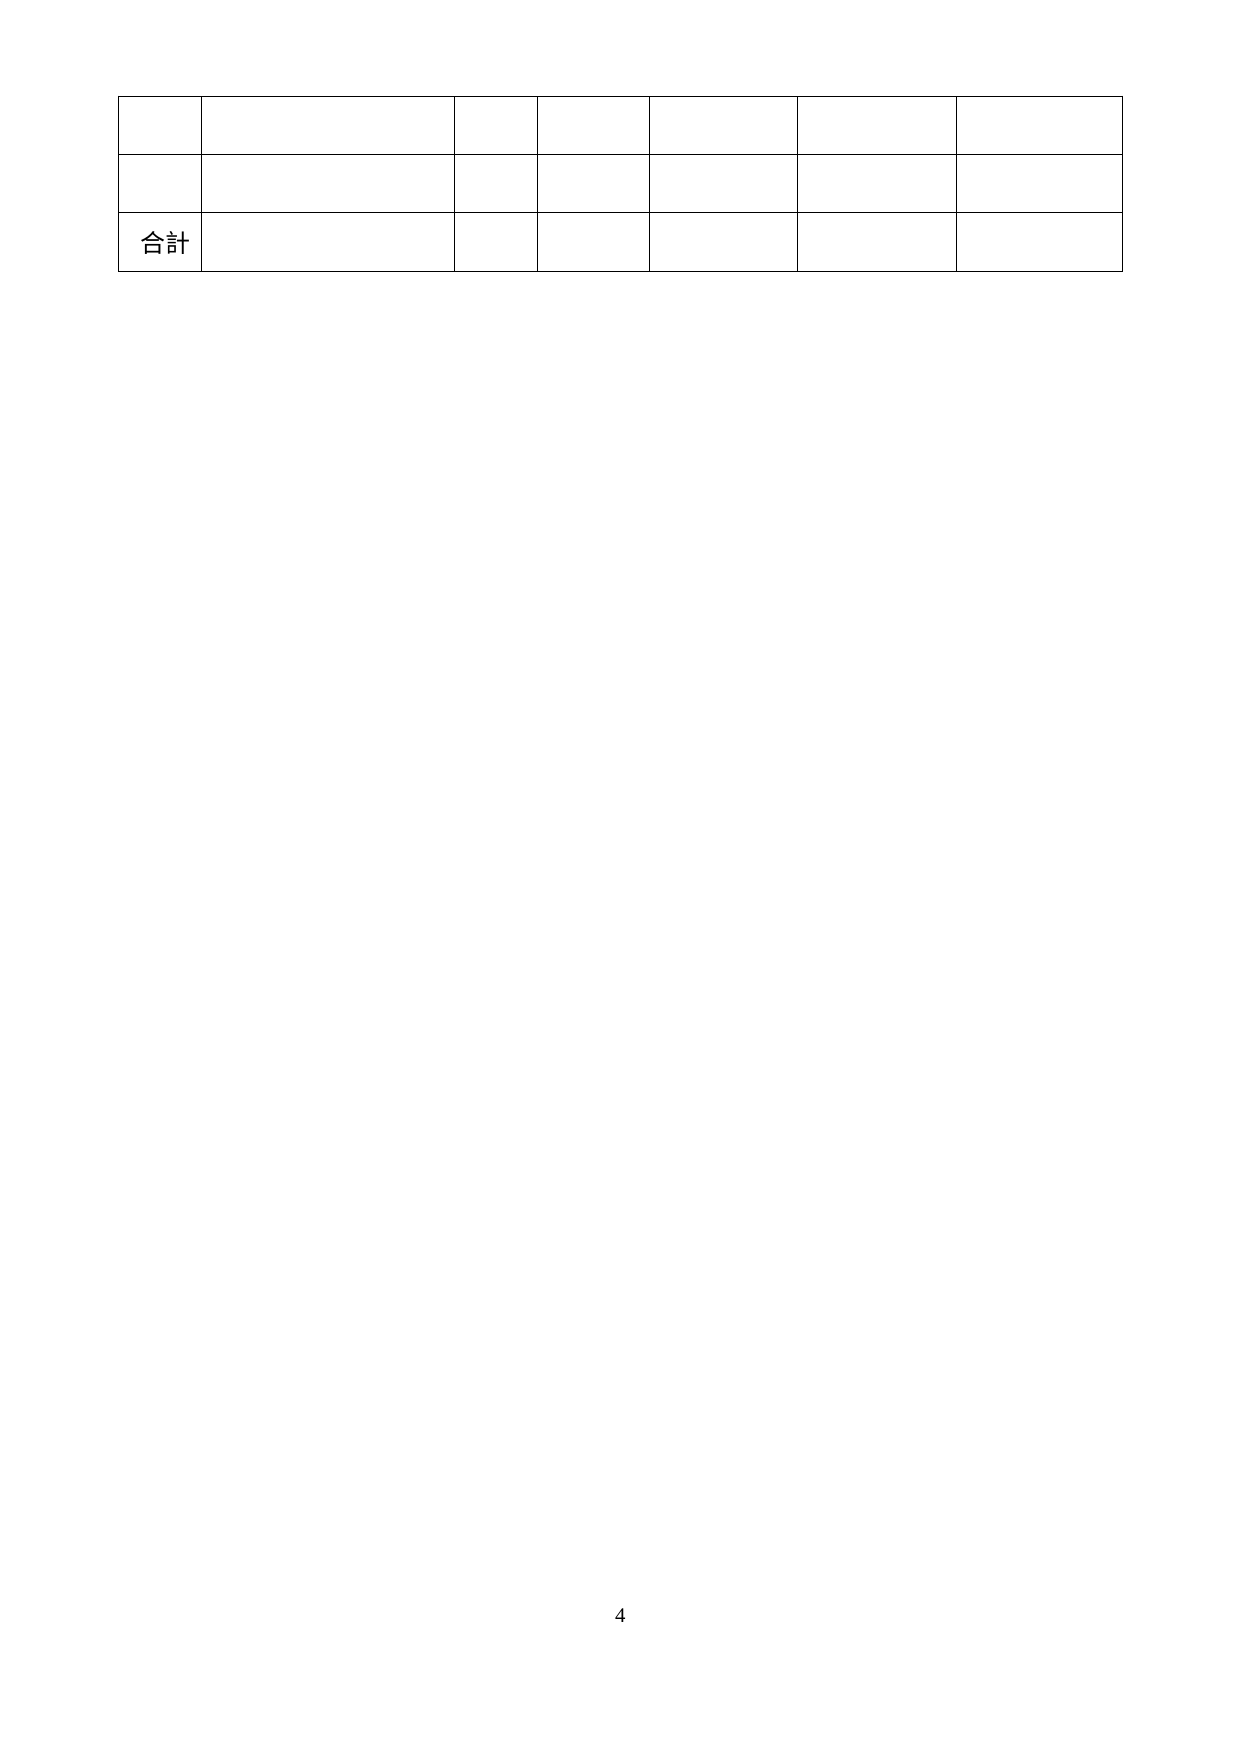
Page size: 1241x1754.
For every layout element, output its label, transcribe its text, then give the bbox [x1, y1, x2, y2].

table_cell [798, 155, 956, 212]
table_cell [957, 213, 1122, 271]
table_cell [455, 97, 537, 154]
table_cell [798, 213, 956, 271]
table_cell [202, 97, 454, 154]
table_cell [798, 97, 956, 154]
table_cell [538, 97, 649, 154]
table_cell [650, 213, 797, 271]
table_cell [957, 97, 1122, 154]
table_cell [202, 155, 454, 212]
table_cell [202, 213, 454, 271]
table_cell [538, 213, 649, 271]
table_cell [119, 155, 201, 212]
table_cell [119, 97, 201, 154]
table_cell [538, 155, 649, 212]
table_cell [957, 155, 1122, 212]
table_cell 合計 [119, 213, 201, 271]
table_cell [455, 155, 537, 212]
table_cell [455, 213, 537, 271]
table_cell [650, 97, 797, 154]
table_cell [650, 155, 797, 212]
